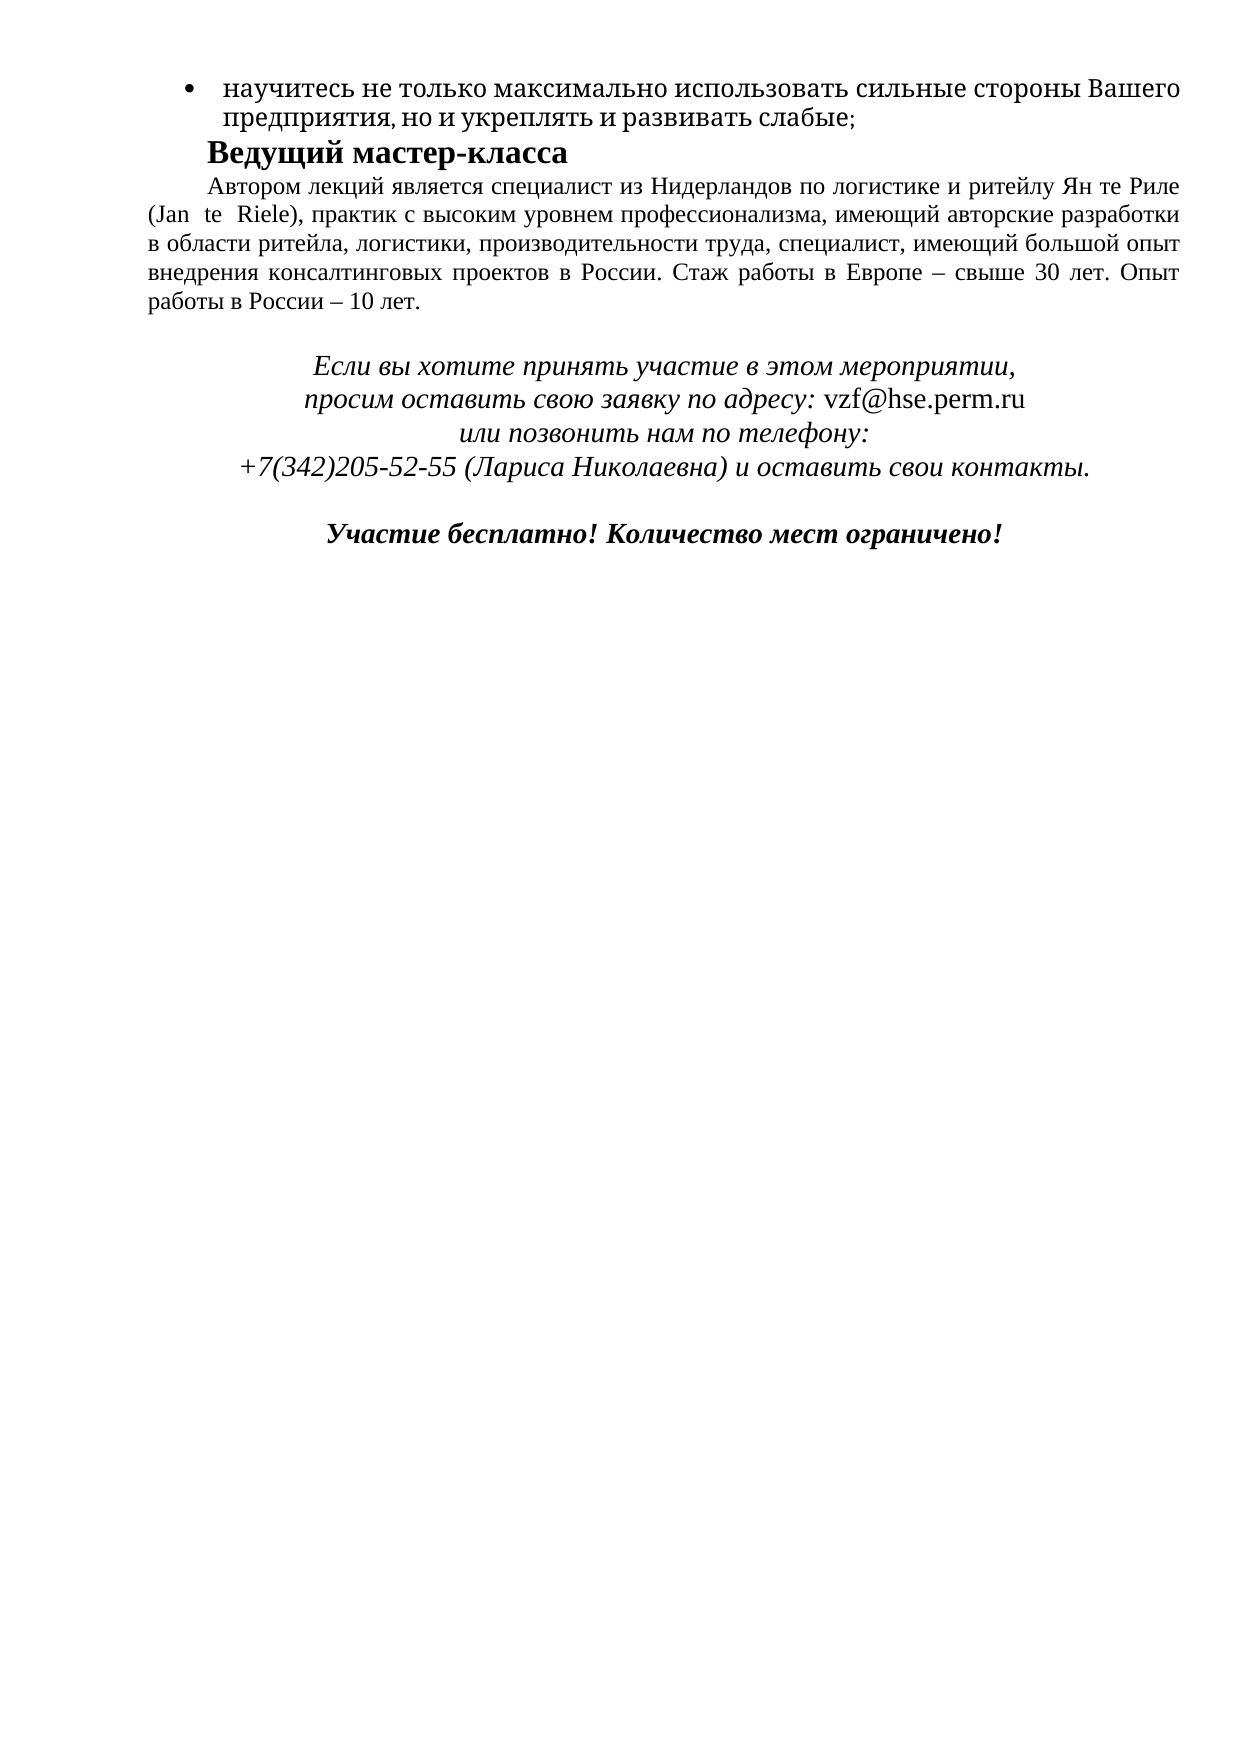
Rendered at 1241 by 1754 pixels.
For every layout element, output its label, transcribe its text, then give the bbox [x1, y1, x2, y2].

text или позвонить нам по телефону: [148, 415, 1181, 449]
text +7(342)205-52-55 (Лариса Николаевна) и оставить свои контакты. [148, 449, 1181, 482]
text Участие бесплатно! Количество мест ограничено! [148, 516, 1181, 549]
text Автором лекций является специалист из Нидерландов по логистике и ритейлу Ян те Риле (Jan te Riele), практик с высоким уровнем профессионализма, имеющий авторские разработки в области ритейла, логистики, производительности труда, специалист, имеющий большой опыт внедрения консалтинговых проектов в России. Стаж работы в Европе – свыше 30 лет. Опыт работы в России – 10 лет. [148, 171, 1181, 314]
text Ведущий мастер-класса [207, 132, 1181, 171]
list научитесь не только максимально использовать сильные стороны Вашего предприятия, но и укреплять и развивать слабые; [185, 75, 1181, 132]
text просим оставить свою заявку по адресу: vzf@hse.perm.ru [148, 382, 1181, 415]
text Если вы хотите принять участие в этом мероприятии, [148, 348, 1181, 382]
